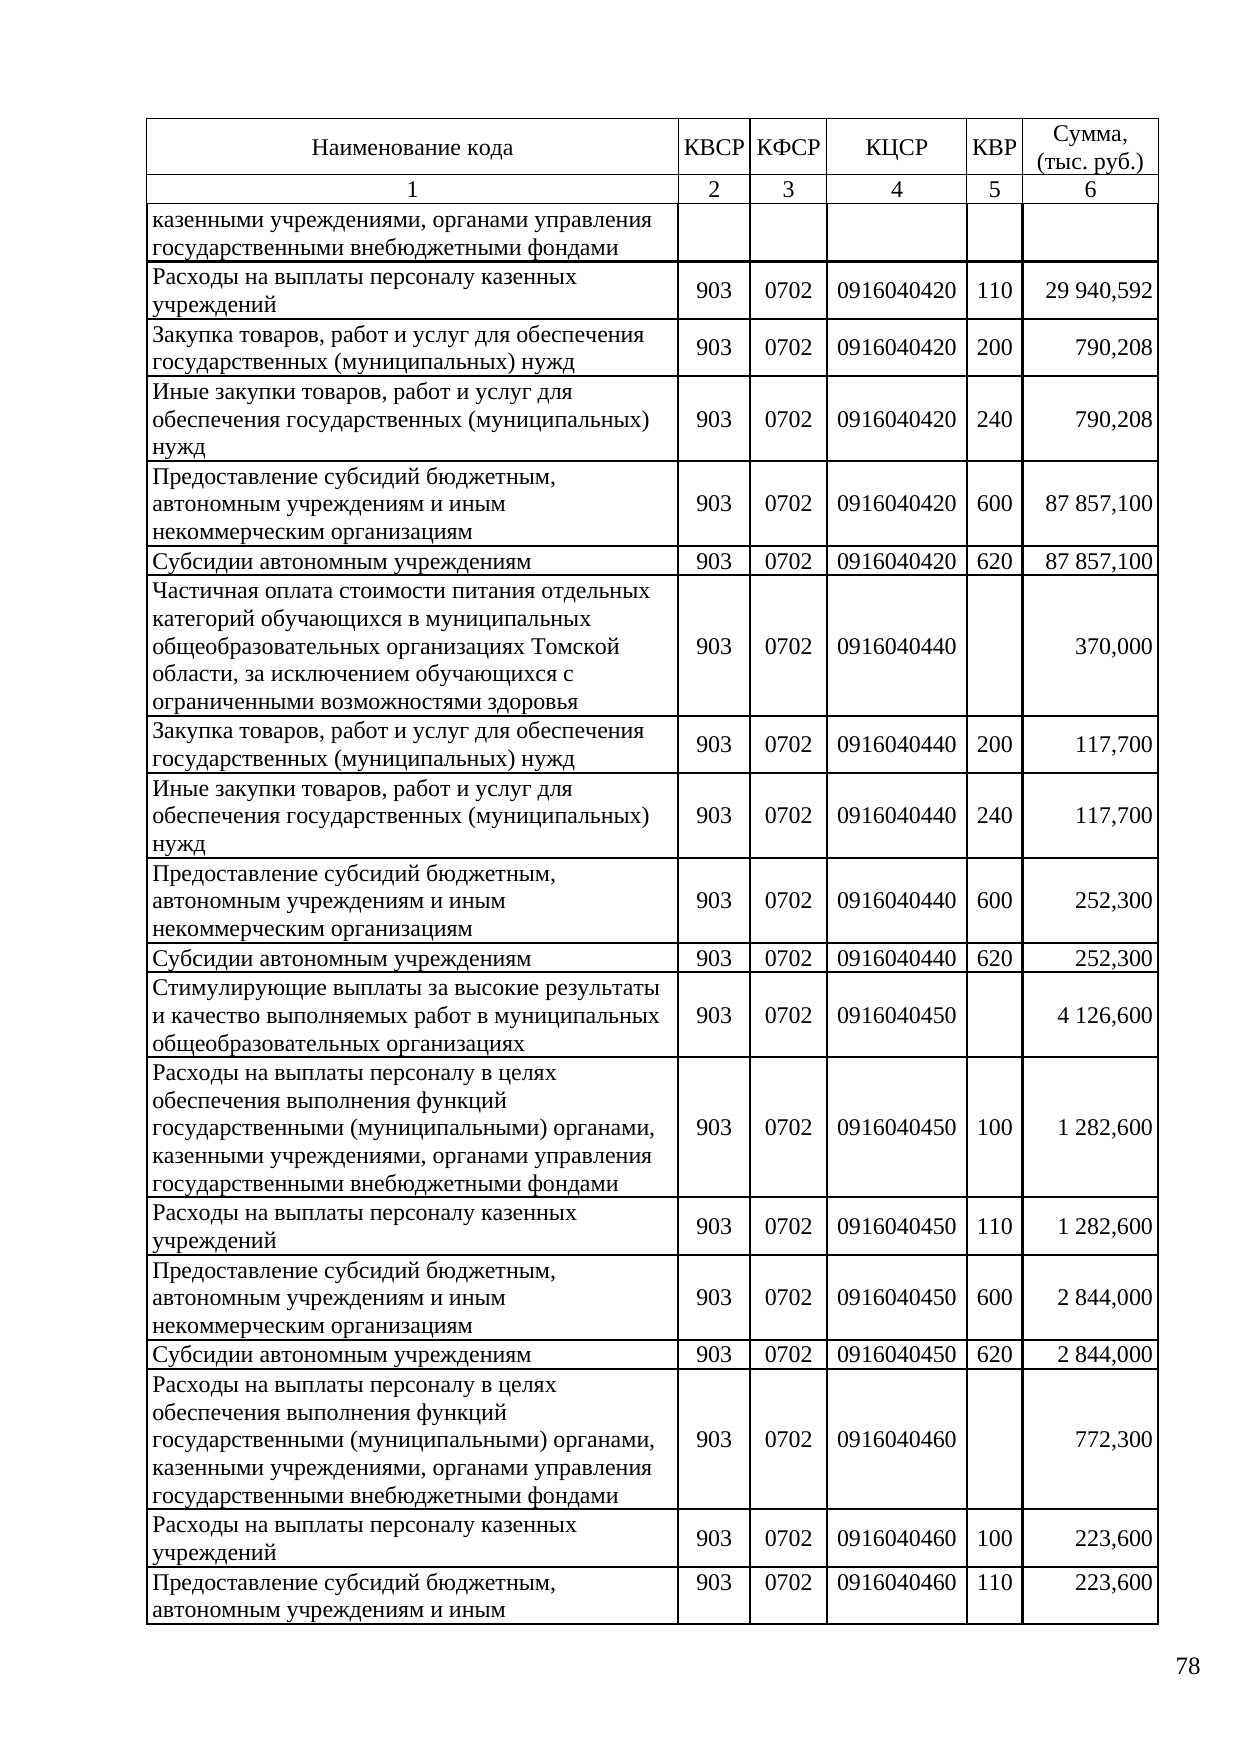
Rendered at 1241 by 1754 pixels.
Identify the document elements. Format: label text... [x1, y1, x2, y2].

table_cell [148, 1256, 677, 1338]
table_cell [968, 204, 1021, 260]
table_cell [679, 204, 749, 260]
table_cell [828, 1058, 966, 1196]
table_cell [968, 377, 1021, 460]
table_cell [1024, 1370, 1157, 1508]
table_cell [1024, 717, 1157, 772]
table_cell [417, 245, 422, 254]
table_header Наименование кода [147, 119, 678, 174]
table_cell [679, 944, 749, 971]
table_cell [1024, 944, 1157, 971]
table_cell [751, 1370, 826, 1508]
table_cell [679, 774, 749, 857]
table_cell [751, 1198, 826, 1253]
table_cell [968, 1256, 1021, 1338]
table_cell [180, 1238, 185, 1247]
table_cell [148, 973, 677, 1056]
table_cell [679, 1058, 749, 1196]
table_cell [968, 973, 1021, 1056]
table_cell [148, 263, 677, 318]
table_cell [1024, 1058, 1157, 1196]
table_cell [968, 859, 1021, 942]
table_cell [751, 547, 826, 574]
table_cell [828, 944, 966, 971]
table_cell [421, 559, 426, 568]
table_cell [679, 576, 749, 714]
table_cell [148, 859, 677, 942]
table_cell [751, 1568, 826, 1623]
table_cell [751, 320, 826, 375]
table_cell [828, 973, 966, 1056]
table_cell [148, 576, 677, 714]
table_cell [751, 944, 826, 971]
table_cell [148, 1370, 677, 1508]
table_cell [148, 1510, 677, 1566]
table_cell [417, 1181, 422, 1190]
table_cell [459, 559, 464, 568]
table_cell 4 [827, 175, 966, 203]
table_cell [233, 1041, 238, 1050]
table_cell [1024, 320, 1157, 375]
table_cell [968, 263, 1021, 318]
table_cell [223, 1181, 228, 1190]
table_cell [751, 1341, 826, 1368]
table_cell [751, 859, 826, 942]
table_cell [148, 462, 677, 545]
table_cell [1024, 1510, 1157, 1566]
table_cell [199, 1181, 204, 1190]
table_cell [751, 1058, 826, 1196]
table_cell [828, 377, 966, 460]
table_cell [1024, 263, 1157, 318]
table_header Сумма, (тыс. руб.) [1023, 119, 1158, 174]
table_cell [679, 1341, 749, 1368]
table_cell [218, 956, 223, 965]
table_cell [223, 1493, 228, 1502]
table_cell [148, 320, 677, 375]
table_cell 1 [147, 175, 678, 203]
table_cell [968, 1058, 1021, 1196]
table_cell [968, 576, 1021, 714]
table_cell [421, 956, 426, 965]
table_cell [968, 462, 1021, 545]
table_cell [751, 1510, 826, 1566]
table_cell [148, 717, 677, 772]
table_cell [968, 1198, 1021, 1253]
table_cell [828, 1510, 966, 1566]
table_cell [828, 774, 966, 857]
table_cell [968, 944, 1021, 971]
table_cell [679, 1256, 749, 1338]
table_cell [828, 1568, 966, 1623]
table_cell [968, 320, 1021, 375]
table_header КФСР [751, 119, 826, 174]
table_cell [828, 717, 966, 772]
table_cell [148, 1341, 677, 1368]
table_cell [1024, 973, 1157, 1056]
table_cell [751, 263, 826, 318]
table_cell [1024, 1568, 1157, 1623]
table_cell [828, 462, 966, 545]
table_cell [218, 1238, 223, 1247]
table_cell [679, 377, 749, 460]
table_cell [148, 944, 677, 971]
table_header КВР [967, 119, 1022, 174]
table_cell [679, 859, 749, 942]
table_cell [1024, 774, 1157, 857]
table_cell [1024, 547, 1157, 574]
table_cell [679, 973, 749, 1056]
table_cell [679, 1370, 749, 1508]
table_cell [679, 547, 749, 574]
table_header КЦСР [827, 119, 966, 174]
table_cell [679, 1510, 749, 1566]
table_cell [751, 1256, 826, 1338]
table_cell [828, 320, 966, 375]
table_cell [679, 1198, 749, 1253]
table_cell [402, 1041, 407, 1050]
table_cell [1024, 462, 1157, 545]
table_cell 6 [1023, 175, 1158, 203]
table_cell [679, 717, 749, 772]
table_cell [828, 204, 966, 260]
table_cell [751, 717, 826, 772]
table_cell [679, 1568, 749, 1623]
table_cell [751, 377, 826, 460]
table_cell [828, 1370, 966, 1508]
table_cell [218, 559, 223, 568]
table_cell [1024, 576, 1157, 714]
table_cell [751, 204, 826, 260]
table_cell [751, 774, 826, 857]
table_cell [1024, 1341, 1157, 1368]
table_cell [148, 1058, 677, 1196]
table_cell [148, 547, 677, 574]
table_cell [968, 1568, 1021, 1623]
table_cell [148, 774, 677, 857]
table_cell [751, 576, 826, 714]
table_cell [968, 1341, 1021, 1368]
table_cell 3 [751, 175, 826, 203]
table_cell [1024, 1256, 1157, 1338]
table_cell 2 [679, 175, 749, 203]
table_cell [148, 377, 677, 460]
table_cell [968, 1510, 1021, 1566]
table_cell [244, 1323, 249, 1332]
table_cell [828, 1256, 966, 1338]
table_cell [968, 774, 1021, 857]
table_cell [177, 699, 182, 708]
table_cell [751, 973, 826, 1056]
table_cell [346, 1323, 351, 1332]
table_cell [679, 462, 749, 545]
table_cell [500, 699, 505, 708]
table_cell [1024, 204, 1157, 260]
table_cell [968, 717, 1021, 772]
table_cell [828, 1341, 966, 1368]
table_header КВСР [679, 119, 749, 174]
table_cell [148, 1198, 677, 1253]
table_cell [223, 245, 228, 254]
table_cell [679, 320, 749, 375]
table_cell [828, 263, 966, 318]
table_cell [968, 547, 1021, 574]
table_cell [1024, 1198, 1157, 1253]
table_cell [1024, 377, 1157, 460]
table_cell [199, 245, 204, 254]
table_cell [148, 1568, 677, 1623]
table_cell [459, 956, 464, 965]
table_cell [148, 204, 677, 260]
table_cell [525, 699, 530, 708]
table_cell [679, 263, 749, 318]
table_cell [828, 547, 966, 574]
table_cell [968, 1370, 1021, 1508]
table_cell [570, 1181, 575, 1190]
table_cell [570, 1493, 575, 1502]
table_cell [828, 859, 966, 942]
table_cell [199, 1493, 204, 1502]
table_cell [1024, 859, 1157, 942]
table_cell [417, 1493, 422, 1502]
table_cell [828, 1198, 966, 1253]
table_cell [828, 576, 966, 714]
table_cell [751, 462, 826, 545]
table_cell 5 [967, 175, 1022, 203]
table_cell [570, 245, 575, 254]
